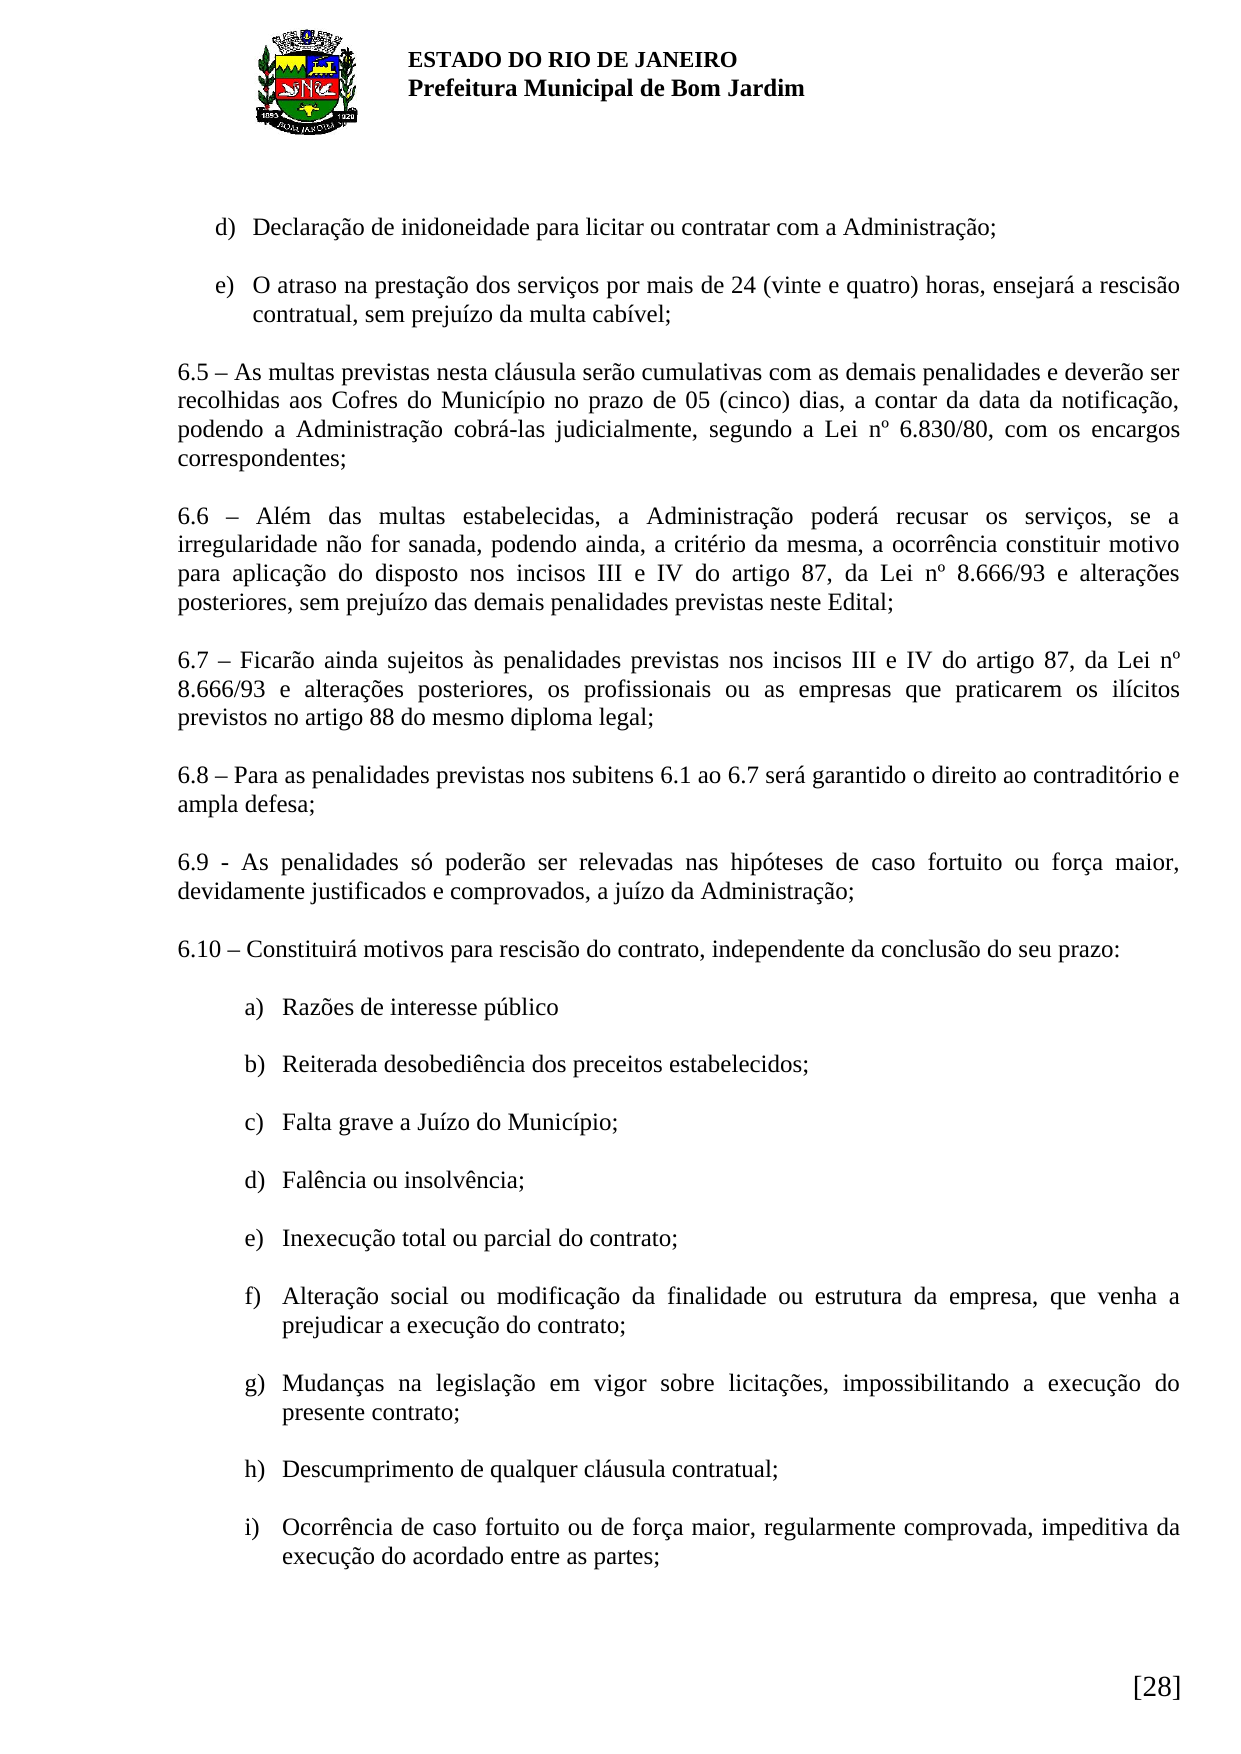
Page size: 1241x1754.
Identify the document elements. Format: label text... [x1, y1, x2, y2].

text 6.7 – Ficarão ainda sujeitos às penalidades previstas nos incisos III e IV do artigo 87, da Lei nº 8.666/93 e alterações posteriores, os profissionais ou as empresas que praticarem os ilícitos previstos no artigo 88 do mesmo diploma legal; [177, 645, 1181, 731]
text 6.5 – As multas previstas nesta cláusula serão cumulativas com as demais penalidades e deverão ser recolhidas aos Cofres do Município no prazo de 05 (cinco) dias, a contar da data da notificação, podendo a Administração cobrá-las judicialmente, segundo a Lei nº 6.830/80, com os encargos correspondentes; [177, 357, 1181, 472]
text 6.8 – Para as penalidades previstas nos subitens 6.1 ao 6.7 será garantido o direito ao contraditório e ampla defesa; [177, 760, 1181, 818]
text 6.10 – Constituirá motivos para rescisão do contrato, independente da conclusão do seu prazo: [177, 934, 1181, 962]
list Reiterada desobediência dos preceitos estabelecidos; [244, 1049, 1181, 1078]
list Descumprimento de qualquer cláusula contratual; [244, 1454, 1181, 1483]
list Declaração de inidoneidade para licitar ou contratar com a Administração; [215, 212, 1181, 241]
list Ocorrência de caso fortuito ou de força maior, regularmente comprovada, impeditiva da execução do acordado entre as partes; [244, 1512, 1181, 1570]
list Razões de interesse público [244, 992, 1181, 1020]
text 6.6 – Além das multas estabelecidas, a Administração poderá recusar os serviços, se a irregularidade não for sanada, podendo ainda, a critério da mesma, a ocorrência constituir motivo para aplicação do disposto nos incisos III e IV do artigo 87, da Lei nº 8.666/93 e alterações posteriores, sem prejuízo das demais penalidades previstas neste Edital; [177, 501, 1181, 616]
list Falta grave a Juízo do Município; [244, 1107, 1181, 1136]
list Mudanças na legislação em vigor sobre licitações, impossibilitando a execução do presente contrato; [244, 1368, 1181, 1425]
list Falência ou insolvência; [244, 1165, 1181, 1194]
list Inexecução total ou parcial do contrato; [244, 1223, 1181, 1252]
list O atraso na prestação dos serviços por mais de 24 (vinte e quatro) horas, ensejará a rescisão contratual, sem prejuízo da multa cabível; [215, 270, 1181, 327]
text 6.9 - As penalidades só poderão ser relevadas nas hipóteses de caso fortuito ou força maior, devidamente justificados e comprovados, a juízo da Administração; [177, 847, 1181, 904]
picture [253, 27, 359, 137]
list Alteração social ou modificação da finalidade ou estrutura da empresa, que venha a prejudicar a execução do contrato; [244, 1281, 1181, 1339]
